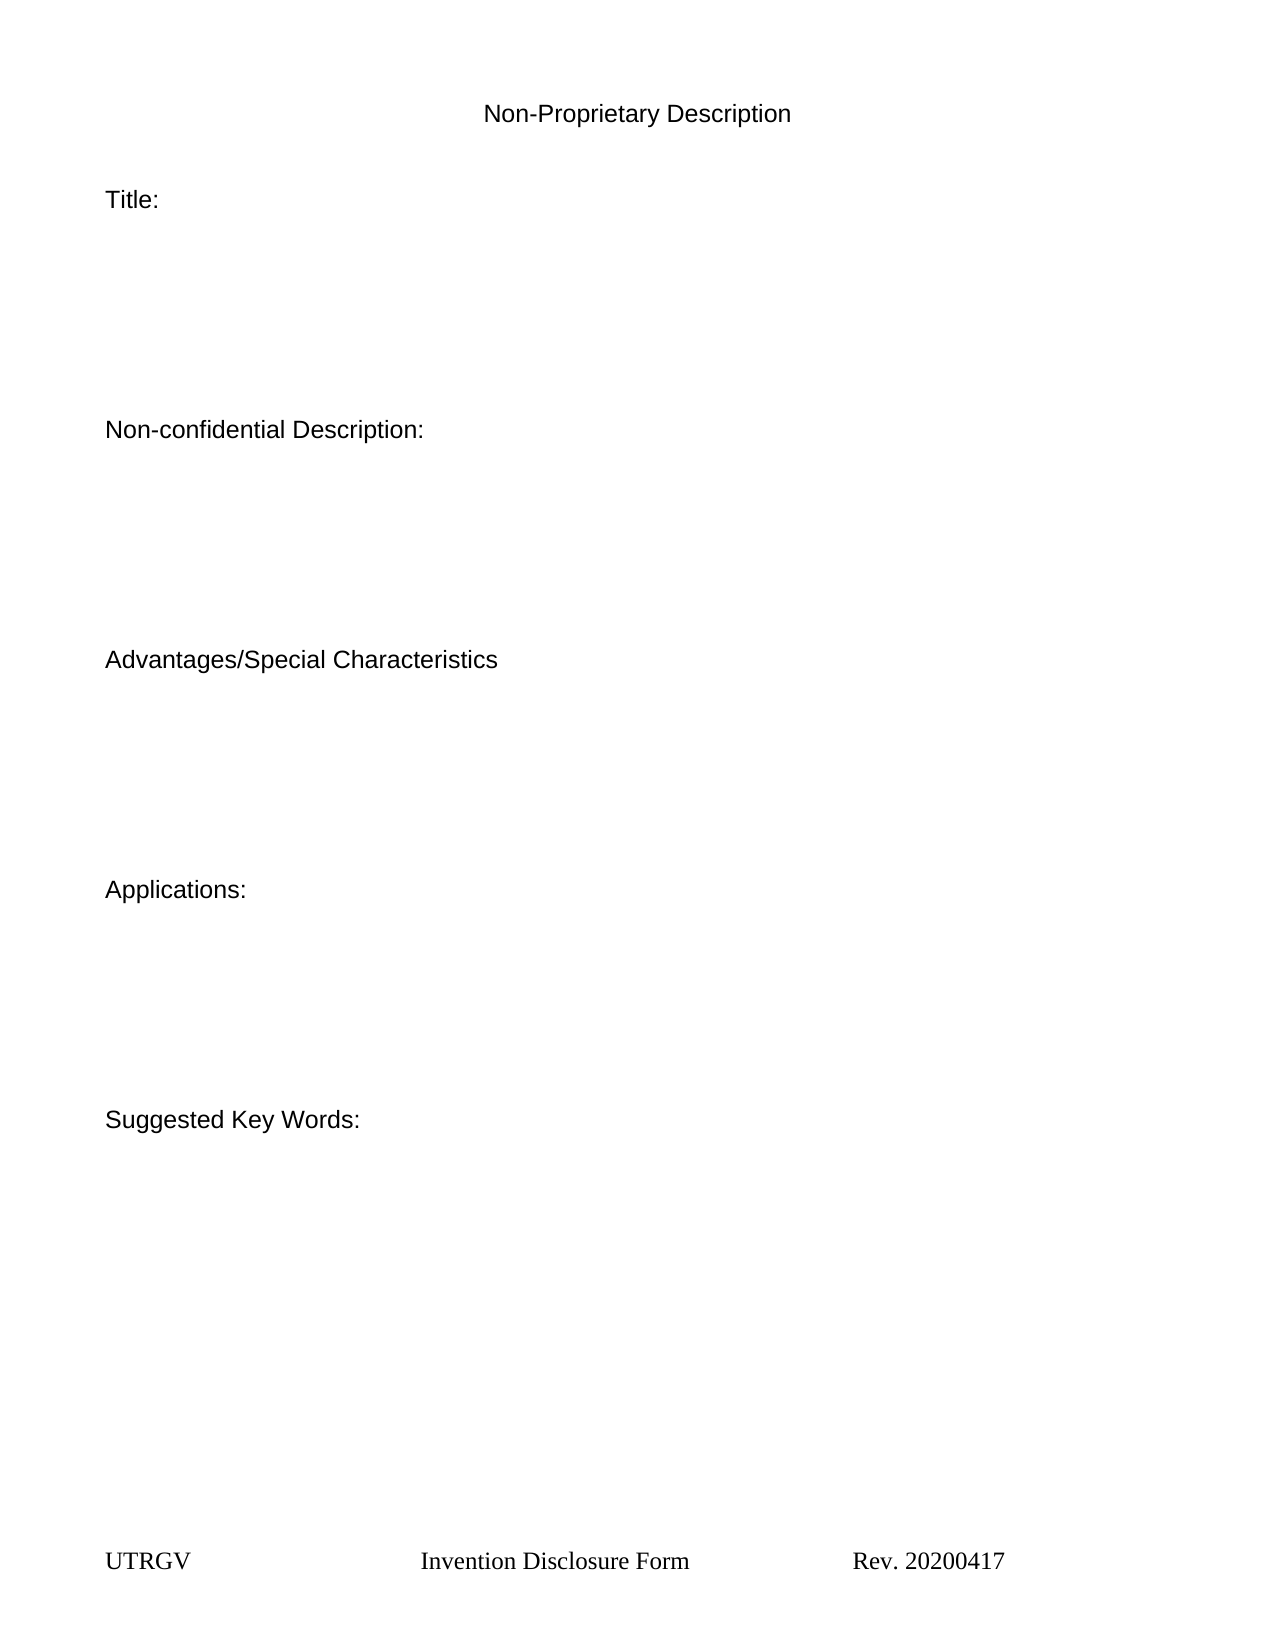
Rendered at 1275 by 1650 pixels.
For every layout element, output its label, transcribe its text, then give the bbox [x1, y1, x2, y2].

text Title: [105, 185, 1170, 214]
text Non-confidential Description: [105, 415, 1170, 444]
text Advantages/Special Characteristics [105, 645, 1170, 674]
text Non-Proprietary Description [105, 99, 1170, 128]
text Suggested Key Words: [105, 1105, 1170, 1134]
text Applications: [105, 875, 1170, 904]
